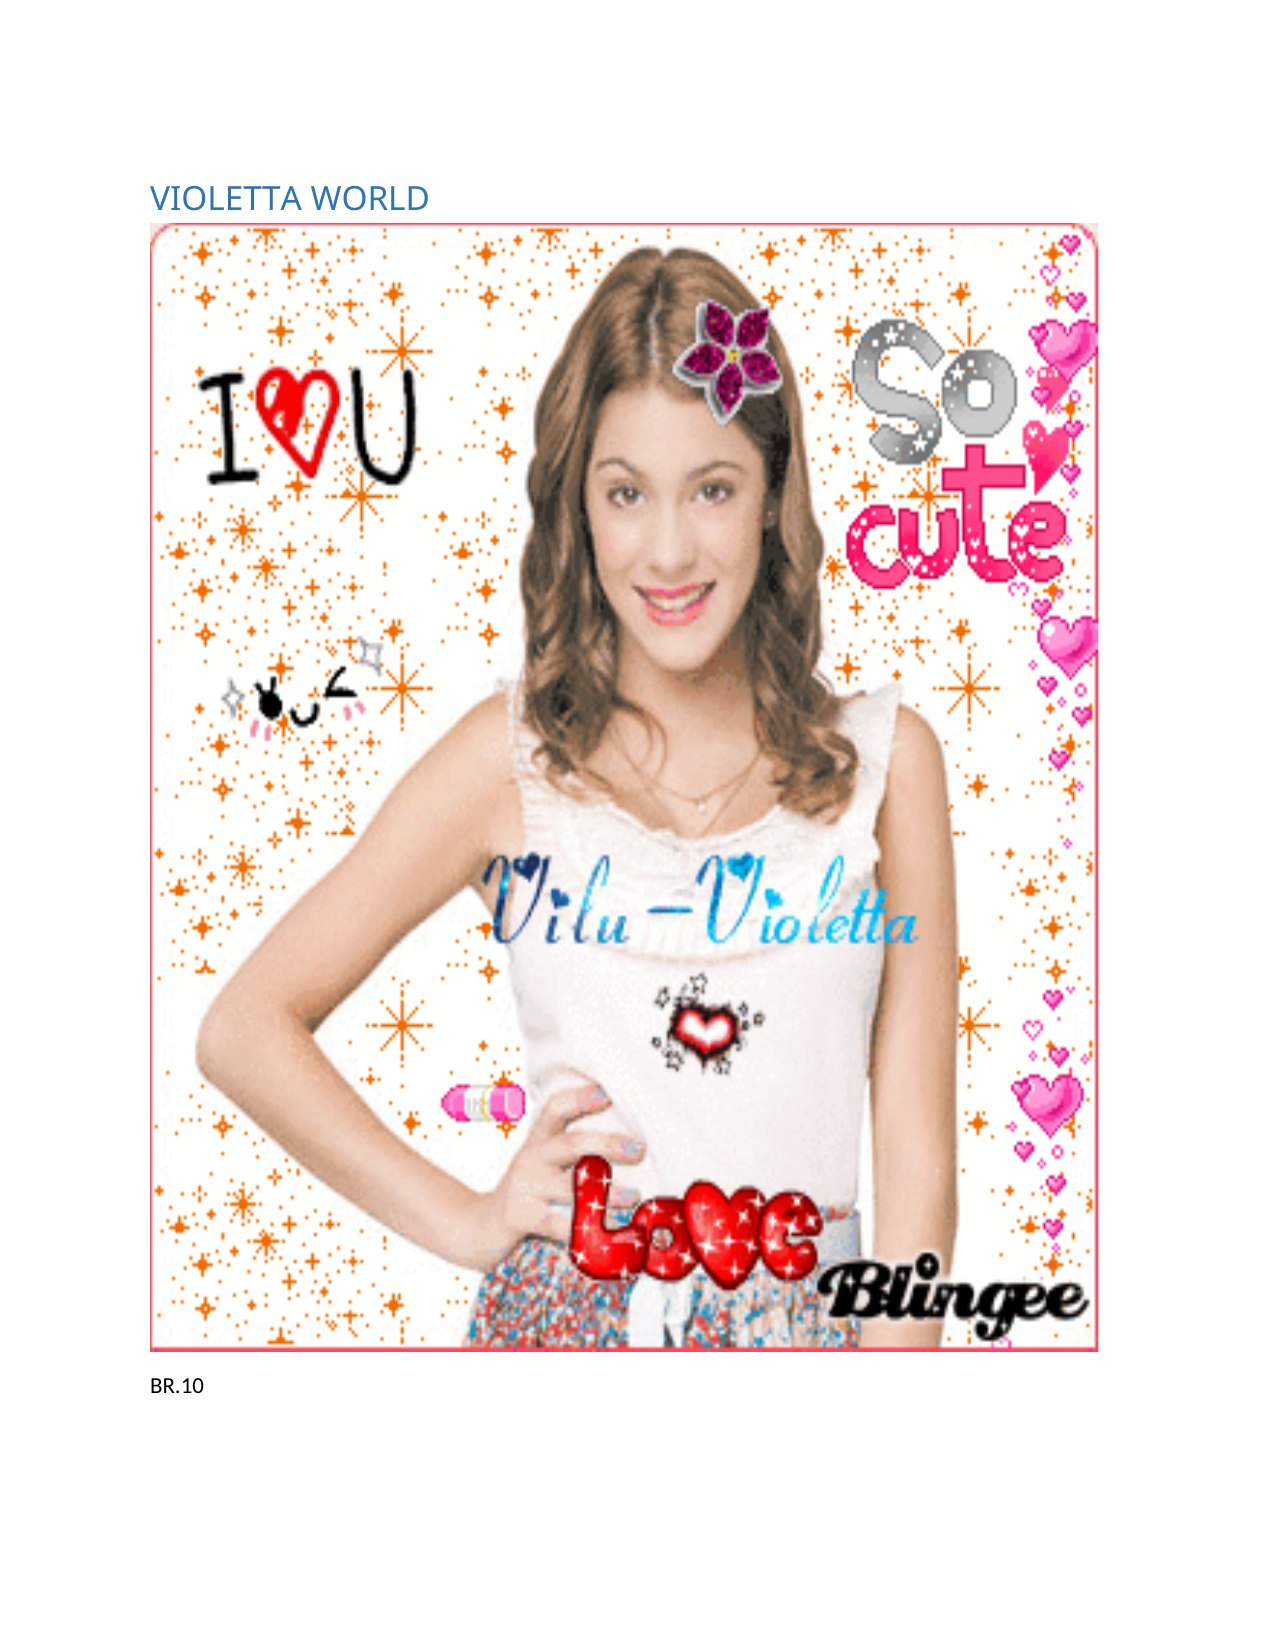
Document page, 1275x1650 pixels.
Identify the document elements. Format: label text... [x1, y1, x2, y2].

picture [150, 223, 1099, 1352]
subtitle VIOLETTA WORLD [150, 175, 1125, 220]
text BR.10 [150, 1371, 1125, 1399]
